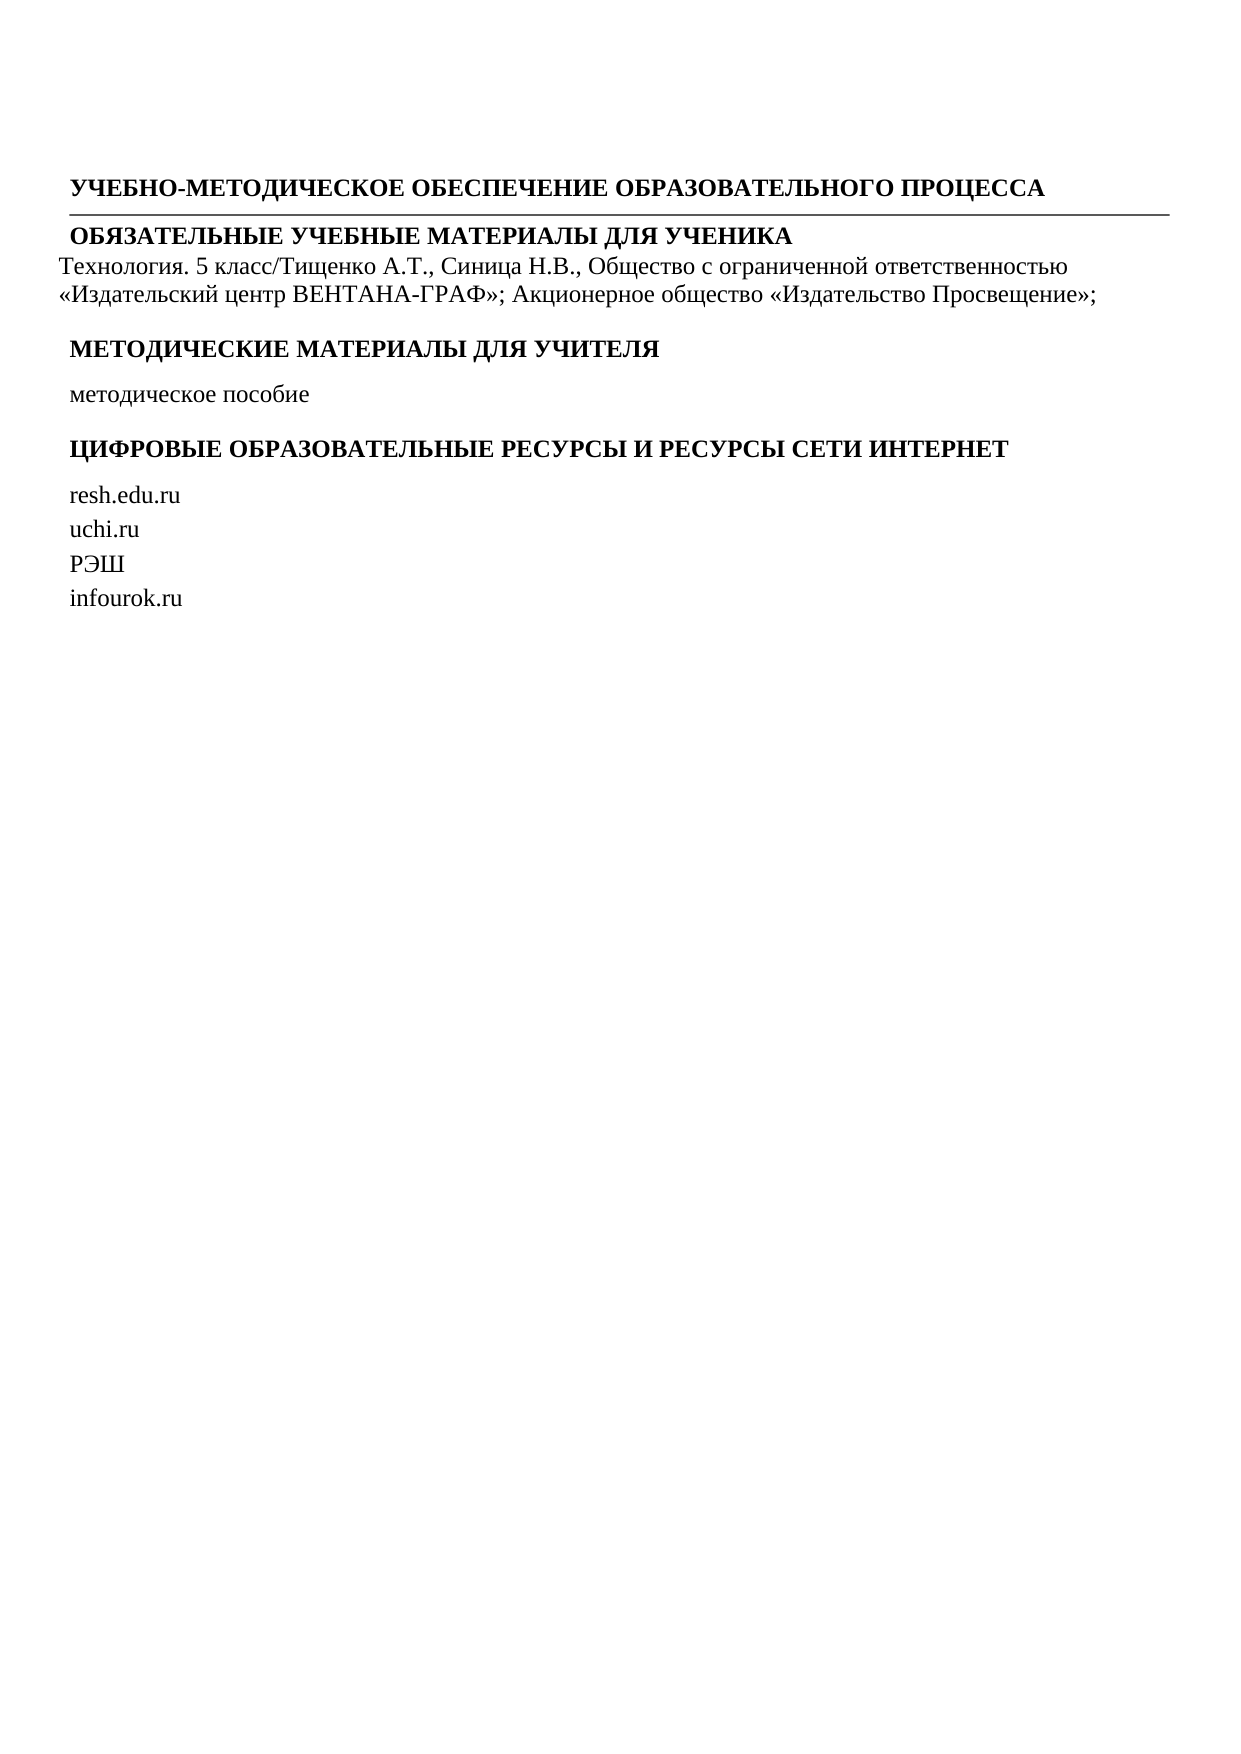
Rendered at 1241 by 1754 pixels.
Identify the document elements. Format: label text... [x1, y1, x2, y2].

text методическое пособие [69, 379, 1182, 408]
text ОБЯЗАТЕЛЬНЫЕ УЧЕБНЫЕ МАТЕРИАЛЫ ДЛЯ УЧЕНИКА [69, 221, 1182, 250]
text УЧЕБНО-МЕТОДИЧЕСКОЕ ОБЕСПЕЧЕНИЕ ОБРАЗОВАТЕЛЬНОГО ПРОЦЕССА [69, 173, 1182, 202]
text infourok.ru [69, 584, 1182, 612]
text ЦИФРОВЫЕ ОБРАЗОВАТЕЛЬНЫЕ РЕСУРСЫ И РЕСУРСЫ СЕТИ ИНТЕРНЕТ [69, 434, 1182, 463]
text МЕТОДИЧЕСКИЕ МАТЕРИАЛЫ ДЛЯ УЧИТЕЛЯ [69, 334, 1182, 363]
text resh.edu.ru uchi.ru РЭШ [69, 480, 183, 578]
text Технология. 5 класс/Тищенко А.Т., Синица Н.В., Общество с ограниченной ответственностью «Издательский центр ВЕНТАНА-ГРАФ»; Акционерное общество «Издательство Просвещение»; [58, 251, 1182, 308]
